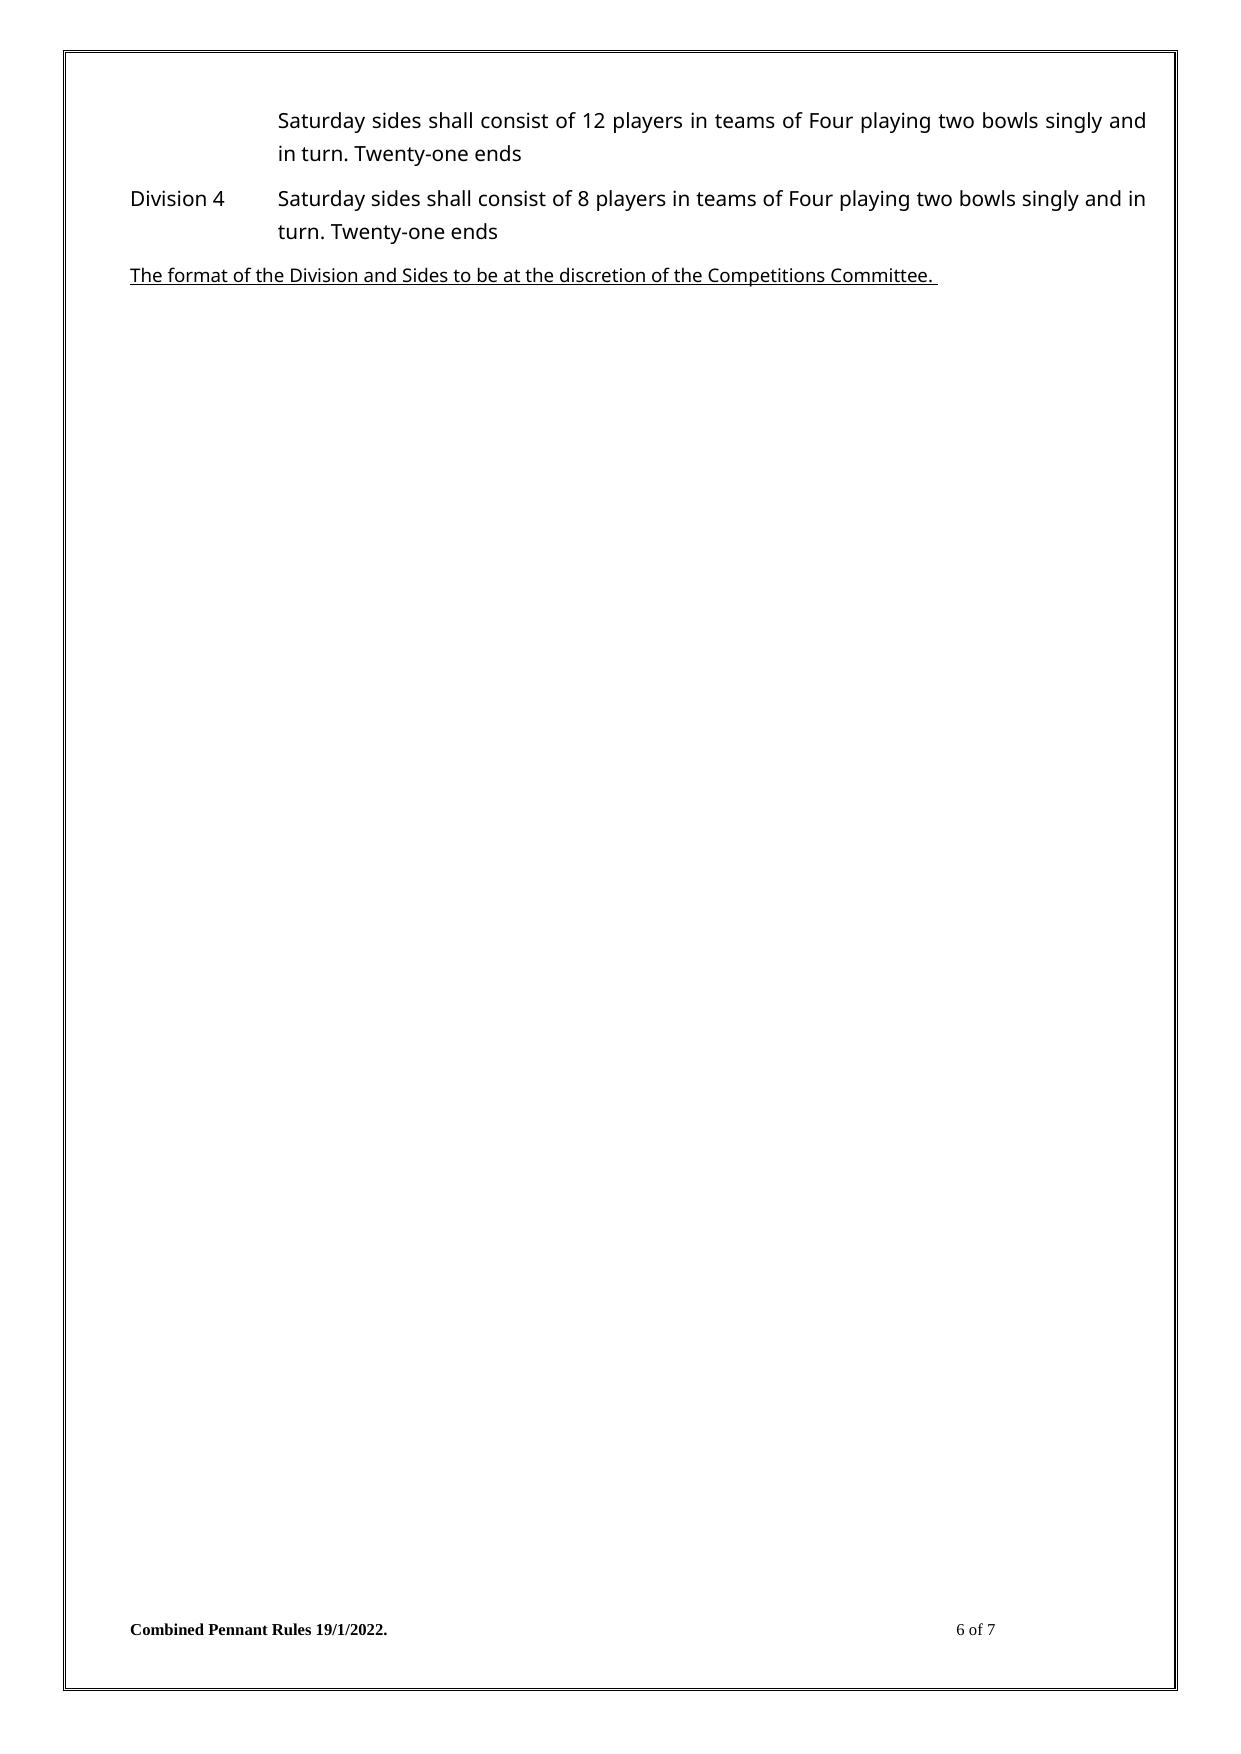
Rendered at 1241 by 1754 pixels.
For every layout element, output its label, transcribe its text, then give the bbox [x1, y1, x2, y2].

text Saturday sides shall consist of 12 players in teams of Four playing two bowls singly and in turn. Twenty-one ends [278, 106, 1149, 167]
text Division 4 Saturday sides shall consist of 8 players in teams of Four playing two bowls singly and in turn. Twenty-one ends [130, 184, 1149, 245]
text The format of the Division and Sides to be at the discretion of the Competitions Committee. [130, 262, 1149, 287]
